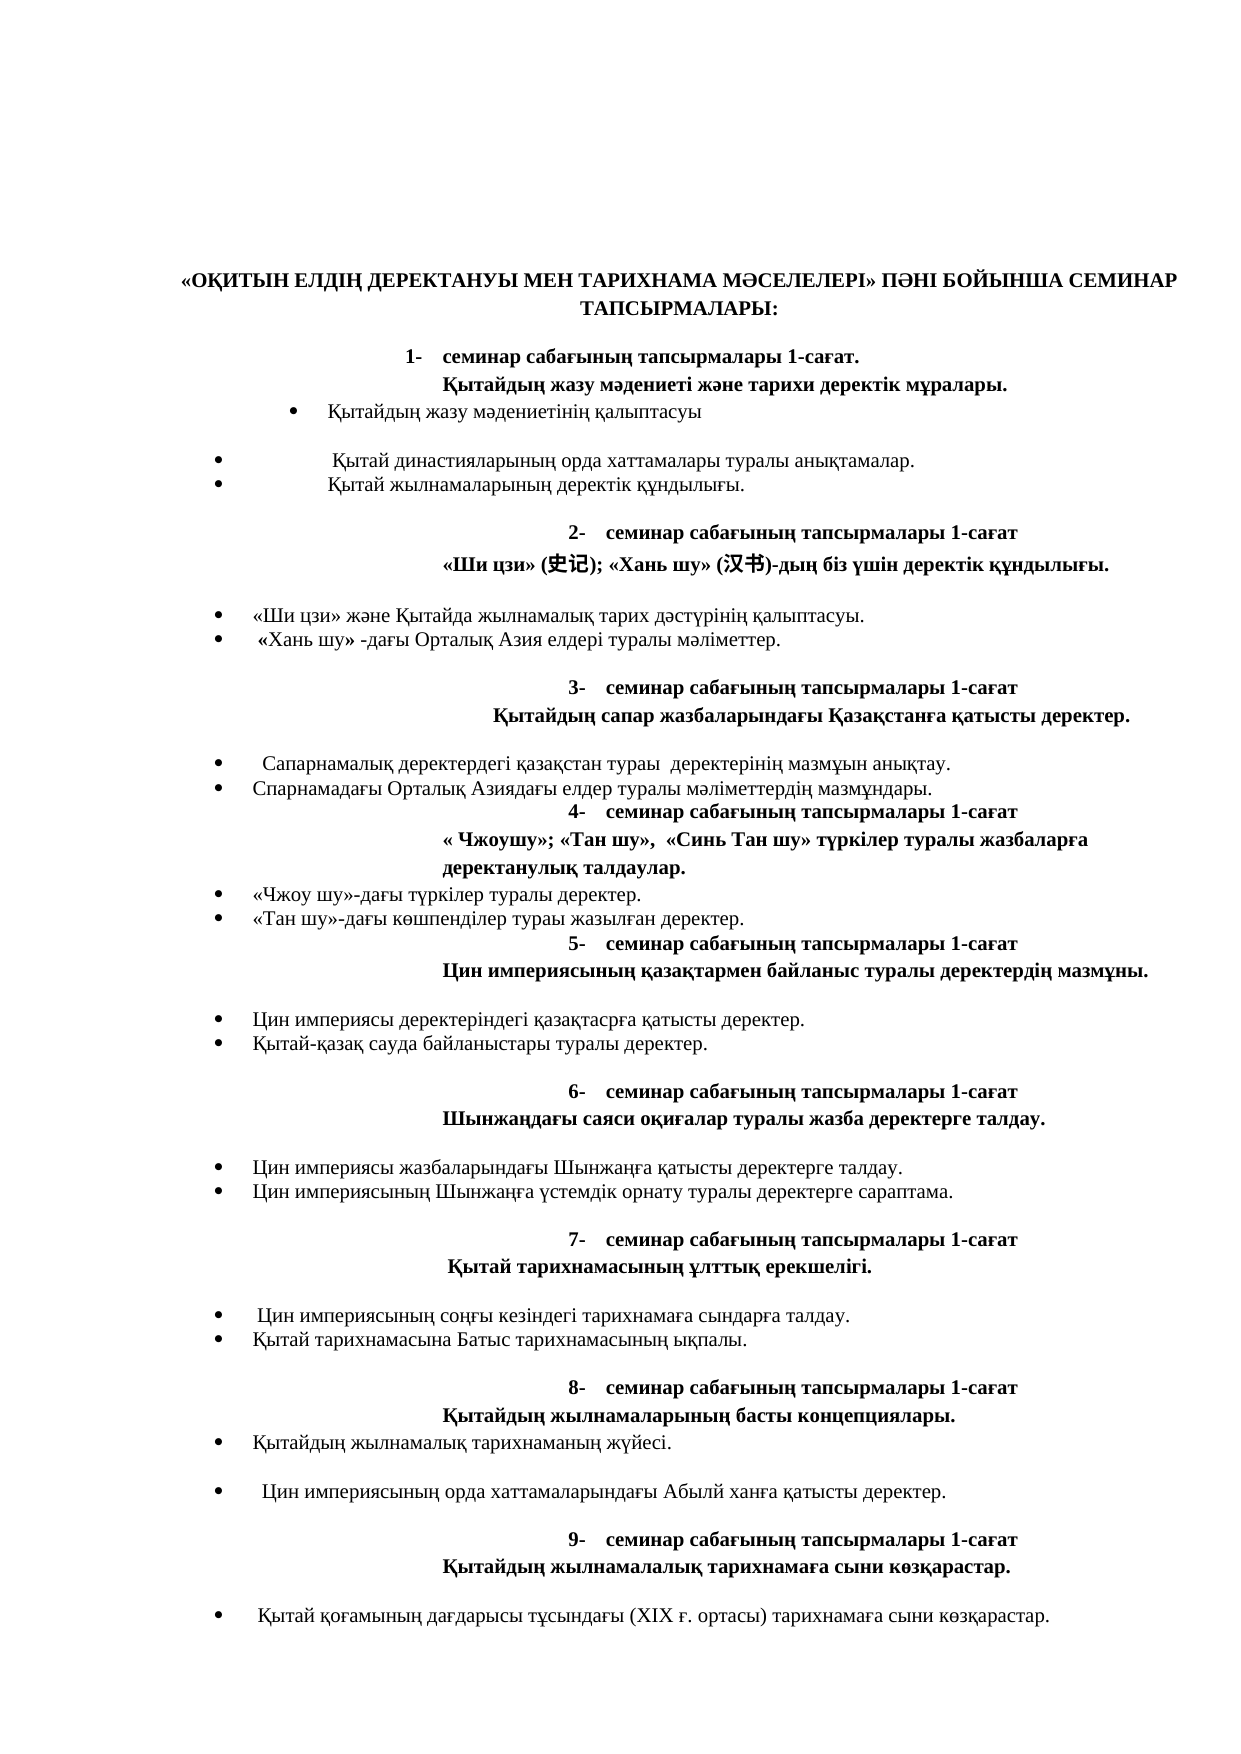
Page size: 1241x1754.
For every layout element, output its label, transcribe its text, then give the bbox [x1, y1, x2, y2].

list « Чжоушу»; «Тан шу», «Синь Тан шу» түркілер туралы жазбаларға деректанулық талдаулар. [442, 827, 1181, 879]
list «Тан шу»-дағы көшпенділер тураы жазылған деректер. [215, 906, 1181, 930]
list семинар сабағының тапсырмалары 1-сағат [405, 930, 1181, 954]
list Қытай-қазақ сауда байланыстары туралы деректер. [215, 1031, 1181, 1054]
list семинар сабағының тапсырмалары 1-сағат [405, 1227, 1181, 1251]
list семинар сабағының тапсырмалары 1-сағат [405, 675, 1181, 699]
list Қытайдың жылнамаларының басты концепциялары. [442, 1403, 1181, 1427]
list семинар сабағының тапсырмалары 1-сағат [405, 1375, 1181, 1399]
list Цин империясының Шынжаңға үстемдік орнату туралы деректерге сараптама. [215, 1179, 1181, 1203]
list Қытай қоғамының дағдарысы тұсындағы (ХІХ ғ. ортасы) тарихнамаға сыни көзқарастар. [215, 1603, 1181, 1627]
list Қытайдың жылнамалық тарихнаманың жүйесі. [215, 1430, 1181, 1454]
list Цин империясының қазақтармен байланыс туралы деректердің мазмұны. [442, 958, 1181, 982]
list Қытайдың сапар жазбаларындағы Қазақстанға қатысты деректер. [442, 703, 1181, 727]
list Қытай династияларының орда хаттамалары туралы анықтамалар. [215, 448, 1181, 472]
list Шынжаңдағы саяси оқиғалар туралы жазба деректерге талдау. [442, 1106, 1181, 1130]
list семинар сабағының тапсырмалары 1-сағат [405, 1527, 1181, 1551]
list «Ши цзи» (史记); «Хань шу» (汉书)-дың біз үшін деректік құндылығы. [442, 548, 1181, 578]
list Цин империясының орда хаттамаларындағы Абылй ханға қатысты деректер. [215, 1479, 1181, 1503]
list «Ши цзи» және Қытайда жылнамалық тарих дәстүрінің қалыптасуы. [215, 603, 1181, 627]
list Қытайдың жазу мәдениетінің қалыптасуы [290, 399, 1181, 423]
list семинар сабағының тапсырмалары 1-сағат [405, 520, 1181, 544]
list Сапарнамалық деректердегі қазақстан тураы деректерінің мазмұын анықтау. [215, 751, 1181, 775]
list семинар сабағының тапсырмалары 1-сағат. [405, 344, 1181, 368]
list семинар сабағының тапсырмалары 1-сағат [405, 799, 1181, 823]
list Қытай тарихнамасына Батыс тарихнамасының ықпалы. [215, 1327, 1181, 1351]
list «Хань шу» -дағы Орталық Азия елдері туралы мәліметтер. [215, 627, 1181, 651]
list «Чжоу шу»-дағы түркілер туралы деректер. [215, 882, 1181, 906]
list Қытайдың жылнамалалық тарихнамаға сыни көзқарастар. [442, 1554, 1181, 1578]
list семинар сабағының тапсырмалары 1-сағат [405, 1079, 1181, 1103]
list Қытай жылнамаларының деректік құндылығы. [215, 472, 1181, 496]
list Цин империясы деректеріндегі қазақтасрға қатысты деректер. [215, 1006, 1181, 1031]
text «ОҚИТЫН ЕЛДІҢ ДЕРЕКТАНУЫ МЕН ТАРИХНАМА МӘСЕЛЕЛЕРІ» ПӘНІ БОЙЫНША СЕМИНАР ТАПСЫРМАЛАРЫ: [177, 268, 1181, 320]
list Спарнамадағы Орталық Азиядағы елдер туралы мәліметтердің мазмұндары. [215, 775, 1181, 799]
list Цин империясы жазбаларындағы Шынжаңға қатысты деректерге талдау. [215, 1155, 1181, 1179]
list Қытай тарихнамасының ұлттық ерекшелігі. [442, 1254, 1181, 1278]
list Цин империясының соңғы кезіндегі тарихнамаға сындарға талдау. [215, 1303, 1181, 1327]
list Қытайдың жазу мәдениеті және тарихи деректік мұралары. [442, 372, 1181, 396]
